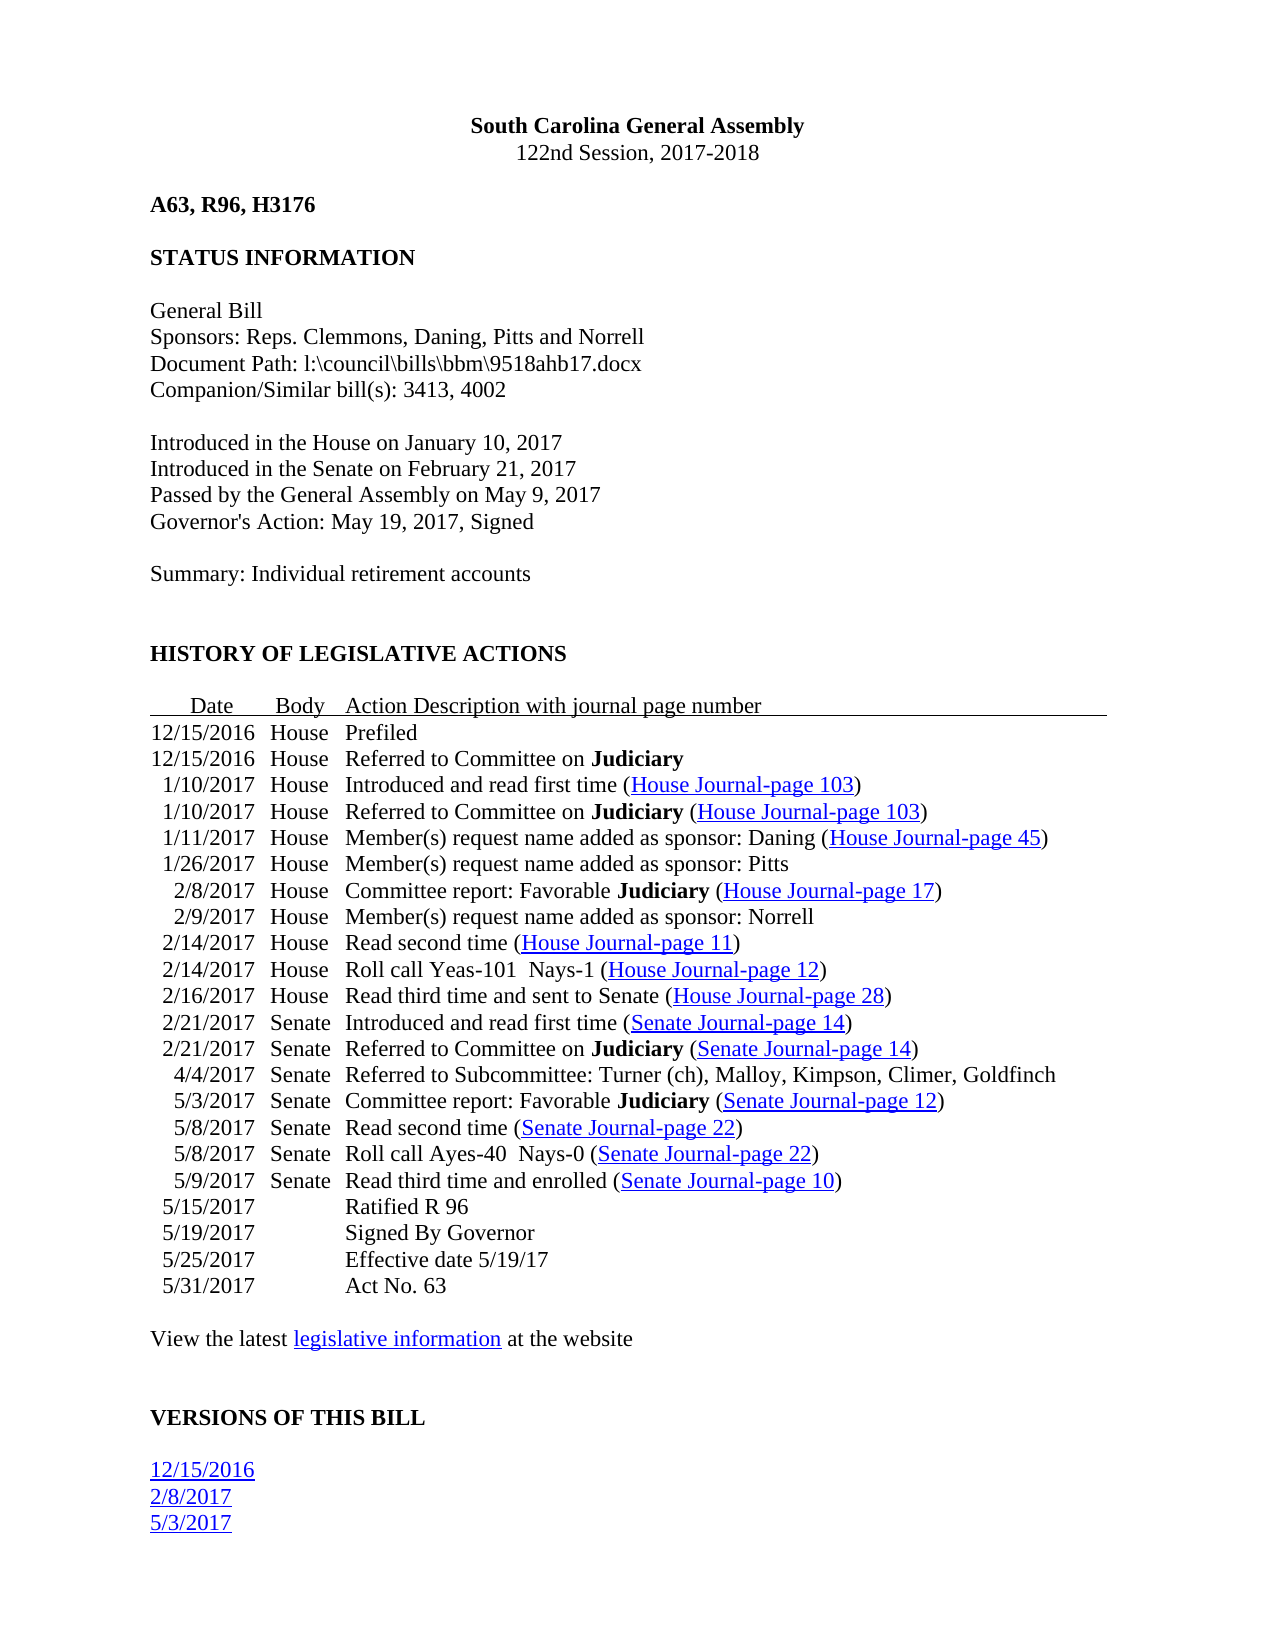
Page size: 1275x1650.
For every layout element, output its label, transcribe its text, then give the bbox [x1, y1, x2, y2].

text View the latest legislative information at the website [150, 1325, 1125, 1351]
text 5/9/2017 Senate Read third time and enrolled (Senate Journal-page 10) [150, 1167, 1125, 1193]
text HISTORY OF LEGISLATIVE ACTIONS [150, 639, 1125, 666]
text 5/25/2017 Effective date 5/19/17 [150, 1246, 1125, 1272]
text 1/11/2017 House Member(s) request name added as sponsor: Daning (House Journal-page 45) [150, 824, 1125, 850]
text 5/31/2017 Act No. 63 [150, 1272, 1125, 1298]
text Summary: Individual retirement accounts [150, 561, 1125, 587]
text Document Path: l:\council\bills\bbm\9518ahb17.docx [150, 350, 1125, 376]
text 5/8/2017 Senate Roll call Ayes-40 Nays-0 (Senate Journal-page 22) [150, 1140, 1125, 1167]
text Governor's Action: May 19, 2017, Signed [150, 508, 1125, 534]
text South Carolina General Assembly [150, 112, 1125, 139]
text A63, R96, H3176 [150, 192, 1125, 218]
text 1/26/2017 House Member(s) request name added as sponsor: Pitts [150, 850, 1125, 877]
text 12/15/2016 House Referred to Committee on Judiciary [150, 745, 1125, 771]
text 2/14/2017 House Roll call Yeas-101 Nays-1 (House Journal-page 12) [150, 956, 1125, 982]
text 2/21/2017 Senate Referred to Committee on Judiciary (Senate Journal-page 14) [150, 1035, 1125, 1061]
text Introduced in the Senate on February 21, 2017 [150, 455, 1125, 481]
text 2/9/2017 House Member(s) request name added as sponsor: Norrell [150, 903, 1125, 929]
text 2/16/2017 House Read third time and sent to Senate (House Journal-page 28) [150, 982, 1125, 1008]
text 5/19/2017 Signed By Governor [150, 1219, 1125, 1246]
text 5/3/2017 [150, 1509, 1125, 1536]
text Sponsors: Reps. Clemmons, Daning, Pitts and Norrell [150, 323, 1125, 350]
text 122nd Session, 2017-2018 [150, 139, 1125, 165]
text 1/10/2017 House Introduced and read first time (House Journal-page 103) [150, 771, 1125, 798]
text 2/21/2017 Senate Introduced and read first time (Senate Journal-page 14) [150, 1008, 1125, 1035]
text Companion/Similar bill(s): 3413, 4002 [150, 376, 1125, 402]
text STATUS INFORMATION [150, 244, 1125, 271]
text 1/10/2017 House Referred to Committee on Judiciary (House Journal-page 103) [150, 798, 1125, 824]
text Passed by the General Assembly on May 9, 2017 [150, 481, 1125, 508]
text 2/8/2017 [150, 1483, 1125, 1509]
text 12/15/2016 [150, 1457, 1125, 1483]
text General Bill [150, 297, 1125, 323]
text 5/15/2017 Ratified R 96 [150, 1193, 1125, 1219]
text 2/14/2017 House Read second time (House Journal-page 11) [150, 929, 1125, 956]
text 12/15/2016 House Prefiled [150, 719, 1125, 745]
text Date Body Action Description with journal page number [150, 692, 1125, 719]
text 5/8/2017 Senate Read second time (Senate Journal-page 22) [150, 1114, 1125, 1140]
text 2/8/2017 House Committee report: Favorable Judiciary (House Journal-page 17) [150, 877, 1125, 903]
text 5/3/2017 Senate Committee report: Favorable Judiciary (Senate Journal-page 12) [150, 1088, 1125, 1114]
text VERSIONS OF THIS BILL [150, 1404, 1125, 1430]
text 4/4/2017 Senate Referred to Subcommittee: Turner (ch), Malloy, Kimpson, Climer, Goldfinch [150, 1061, 1125, 1088]
text Introduced in the House on January 10, 2017 [150, 429, 1125, 455]
